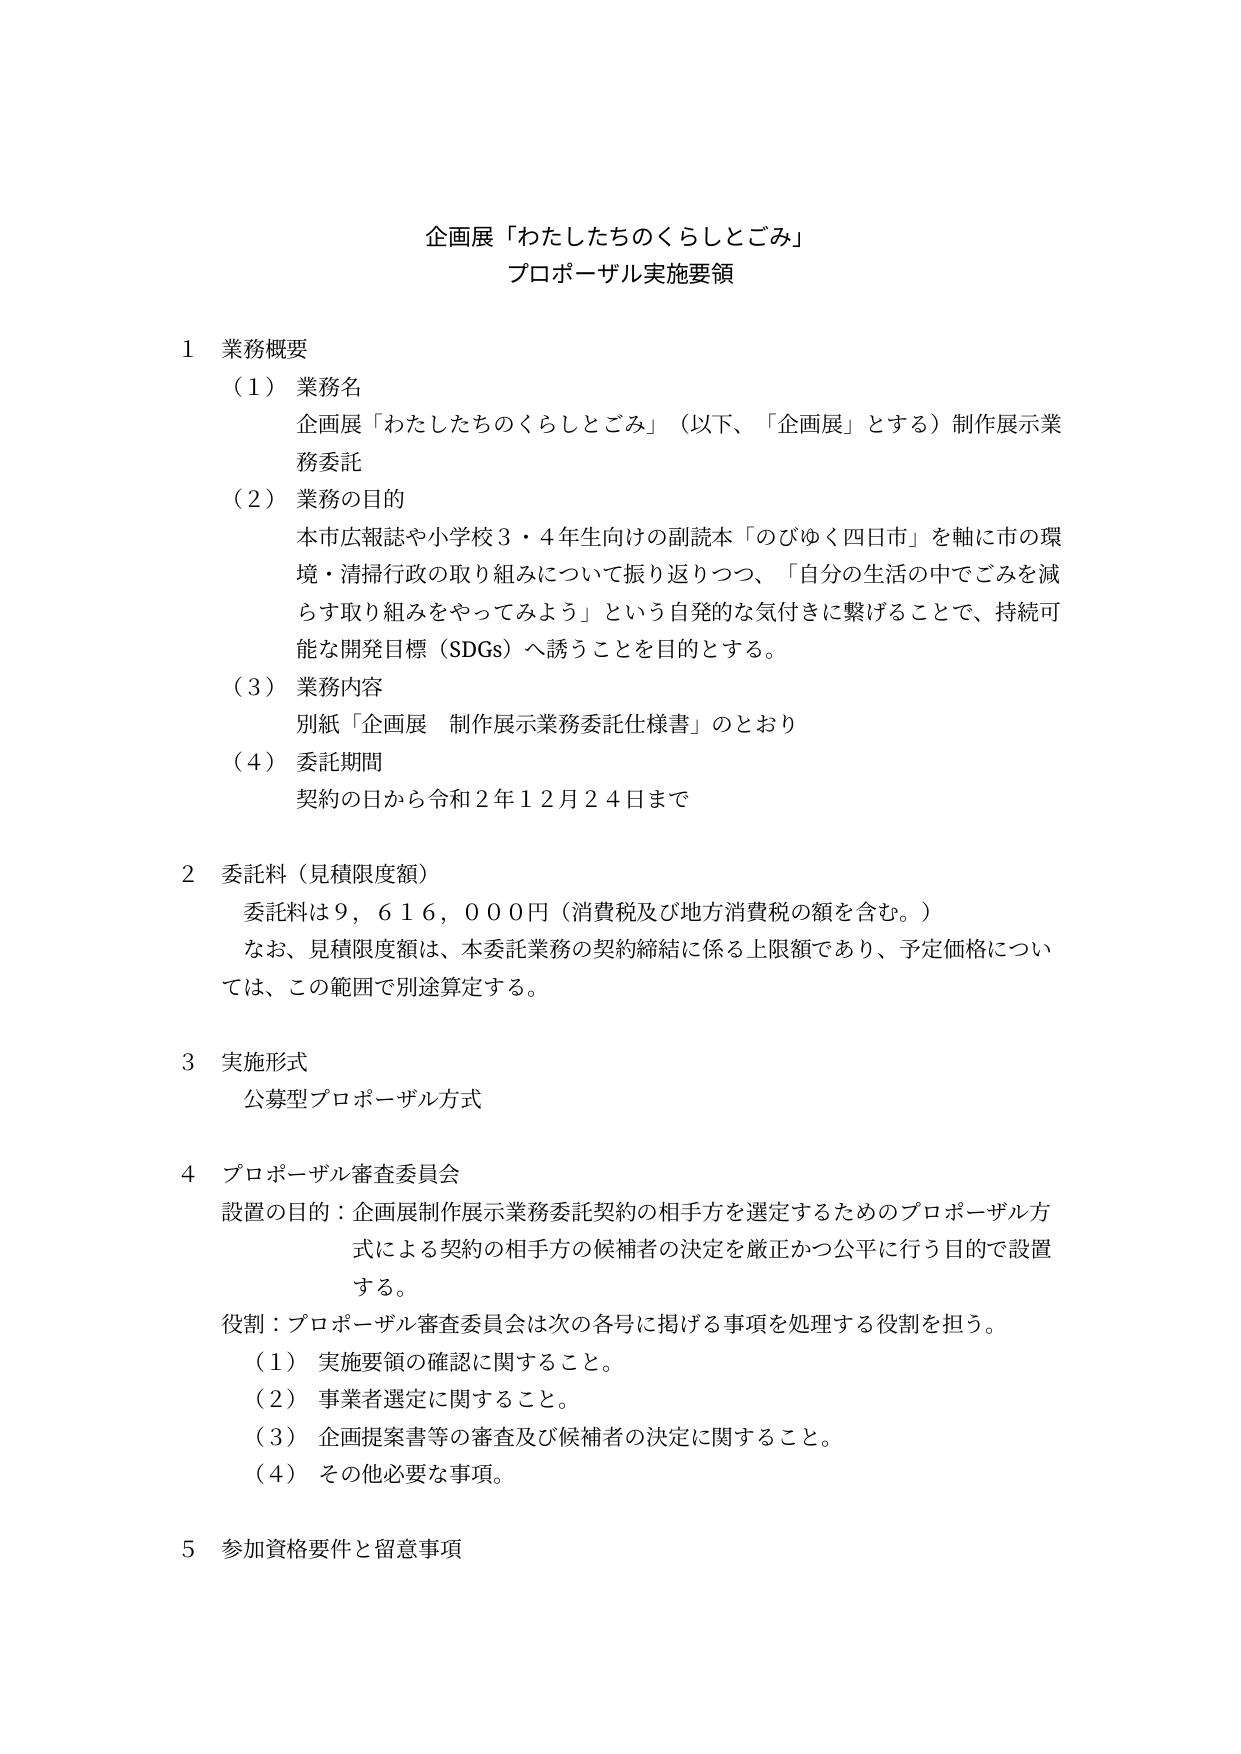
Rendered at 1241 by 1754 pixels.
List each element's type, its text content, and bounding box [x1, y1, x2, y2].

list 委託期間 [221, 742, 1063, 779]
text 委託料は９，６１６，０００円（消費税及び地方消費税の額を含む。） [177, 892, 1063, 929]
list 別紙「企画展 制作展示業務委託仕様書」のとおり [296, 704, 1063, 742]
list 企画展「わたしたちのくらしとごみ」（以下、「企画展」とする）制作展示業務委託 [296, 404, 1063, 479]
text プロポーザル実施要領 [177, 254, 1063, 292]
text ５ 参加資格要件と留意事項 [177, 1529, 1063, 1567]
text ３ 実施形式 [177, 1042, 1063, 1079]
list 事業者選定に関すること。 [243, 1379, 1063, 1417]
list 役割：プロポーザル審査委員会は次の各号に掲げる事項を処理する役割を担う。 [221, 1304, 1063, 1342]
list 業務名 [221, 367, 1063, 404]
list 本市広報誌や小学校３・４年生向けの副読本「のびゆく四日市」を軸に市の環境・清掃行政の取り組みについて振り返りつつ、「自分の生活の中でごみを減らす取り組みをやってみよう」という自発的な気付きに繋げることで、持続可能な開発目標（SDGs）へ誘うことを目的とする。 [296, 517, 1063, 667]
text ４ プロポーザル審査委員会 [177, 1154, 1063, 1192]
text 公募型プロポーザル方式 [177, 1079, 1063, 1117]
text 設置の目的：企画展制作展示業務委託契約の相手方を選定するためのプロポーザル方式による契約の相手方の候補者の決定を厳正かつ公平に行う目的で設置する。 [221, 1192, 1063, 1304]
list 契約の日から令和２年１２月２４日まで [296, 779, 1063, 817]
text ２ 委託料（見積限度額） [177, 854, 1063, 892]
text 企画展「わたしたちのくらしとごみ」 [177, 217, 1063, 254]
list 業務の目的 [221, 479, 1063, 517]
text なお、見積限度額は、本委託業務の契約締結に係る上限額であり、予定価格については、この範囲で別途算定する。 [177, 929, 1063, 1004]
list 企画提案書等の審査及び候補者の決定に関すること。 [243, 1417, 1063, 1454]
list その他必要な事項。 [243, 1454, 1063, 1492]
list 実施要領の確認に関すること。 [243, 1342, 1063, 1379]
list 業務内容 [221, 667, 1063, 704]
text １ 業務概要 [177, 329, 1063, 367]
